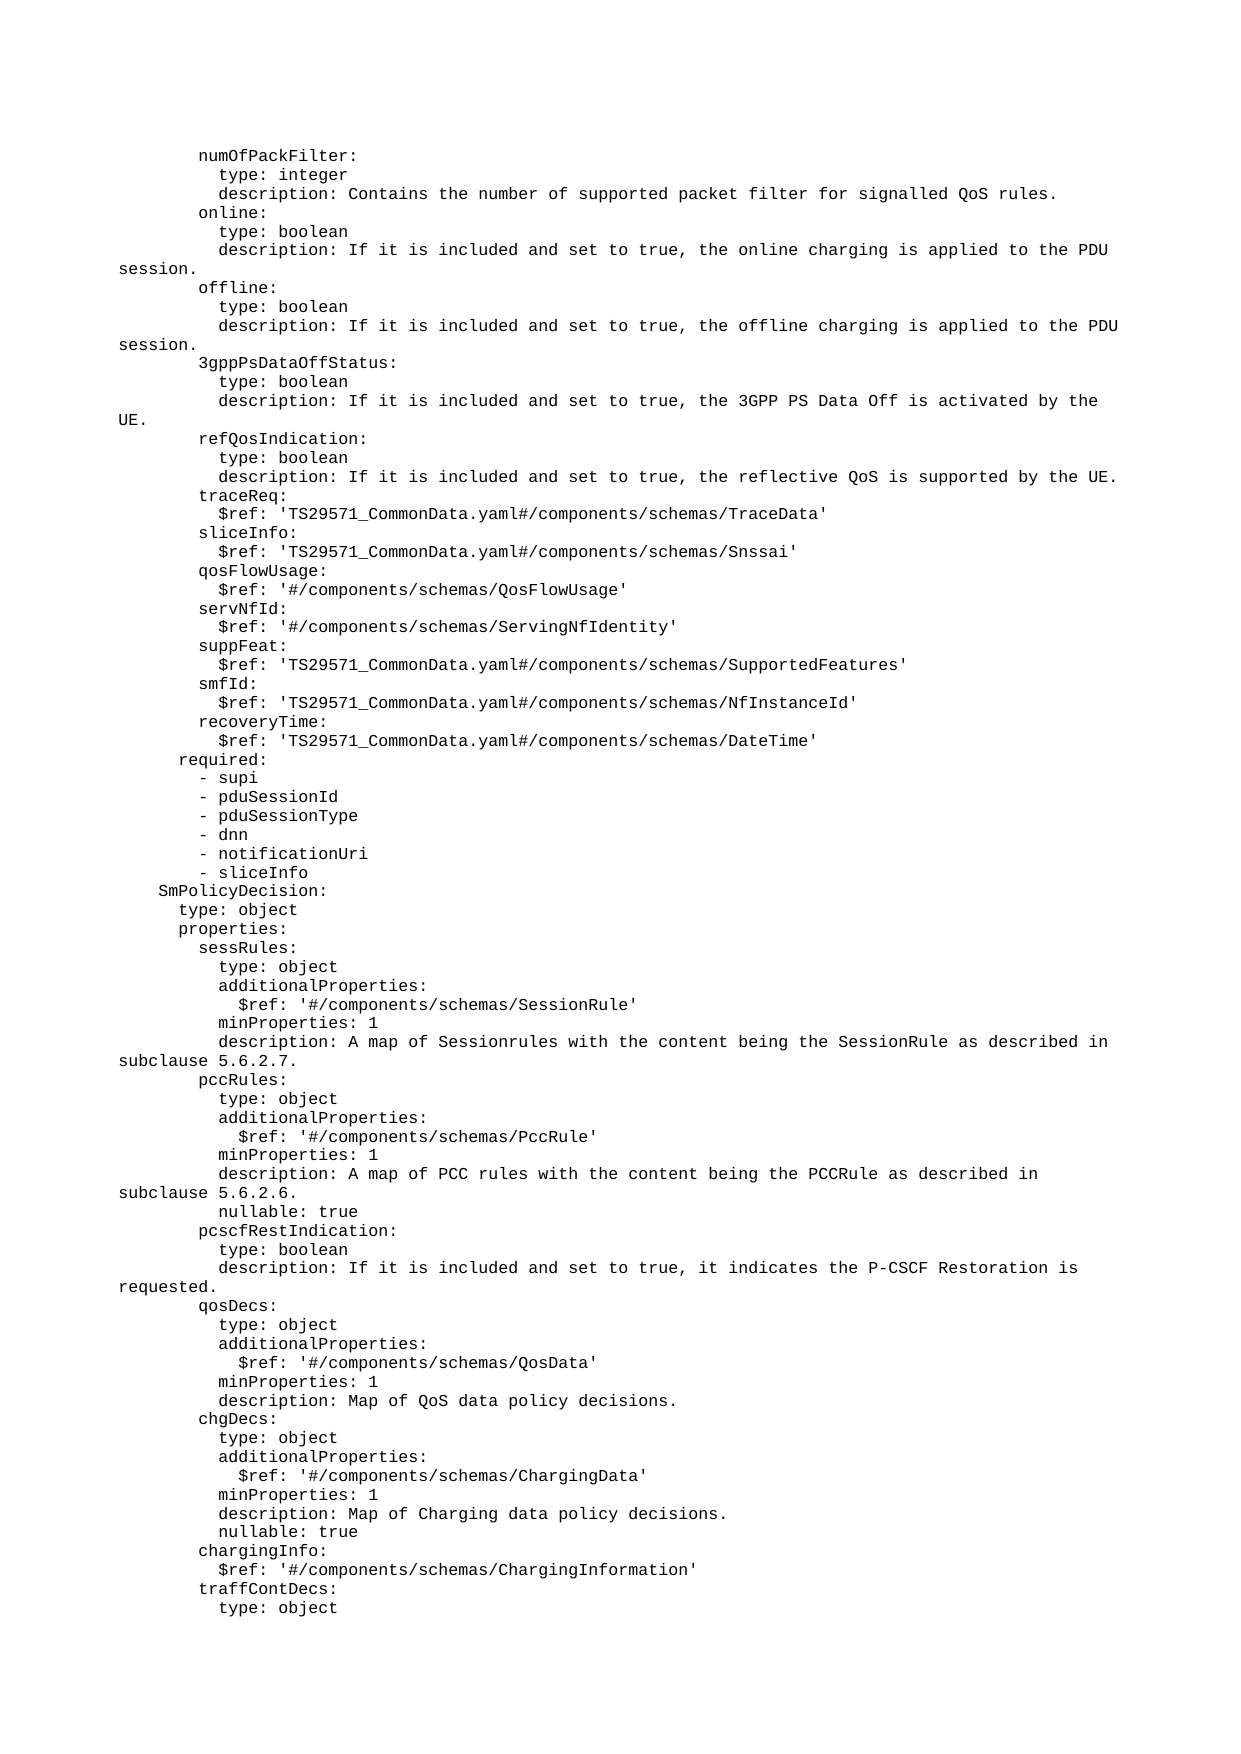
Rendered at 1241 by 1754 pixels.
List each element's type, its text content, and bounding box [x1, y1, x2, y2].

text $ref: '#/components/schemas/SessionRule' [118, 996, 1122, 1015]
text type: integer [118, 167, 1122, 185]
text nullable: true [118, 1203, 1122, 1222]
text minProperties: 1 [118, 1147, 1122, 1166]
text type: boolean [118, 298, 1122, 317]
text qosFlowUsage: [118, 562, 1122, 581]
text sliceInfo: [118, 525, 1122, 544]
text numOfPackFilter: [118, 148, 1122, 167]
text type: object [118, 1317, 1122, 1336]
text description: If it is included and set to true, the reflective QoS is supported by the UE. [118, 468, 1122, 487]
text traceReq: [118, 487, 1122, 506]
text qosDecs: [118, 1298, 1122, 1317]
text 3gppPsDataOffStatus: [118, 355, 1122, 374]
text - pduSessionId [118, 789, 1122, 808]
text pccRules: [118, 1072, 1122, 1090]
text smfId: [118, 676, 1122, 694]
text description: Contains the number of supported packet filter for signalled QoS rules. [118, 185, 1122, 204]
text required: [118, 751, 1122, 770]
text $ref: '#/components/schemas/ChargingData' [118, 1467, 1122, 1486]
text description: If it is included and set to true, the online charging is applied to the PDU session. [118, 242, 1122, 280]
text - pduSessionType [118, 808, 1122, 826]
text additionalProperties: [118, 977, 1122, 996]
text chargingInfo: [118, 1543, 1122, 1562]
text $ref: 'TS29571_CommonData.yaml#/components/schemas/SupportedFeatures' [118, 657, 1122, 676]
text - notificationUri [118, 845, 1122, 864]
text SmPolicyDecision: [118, 883, 1122, 902]
text $ref: '#/components/schemas/PccRule' [118, 1128, 1122, 1147]
text $ref: '#/components/schemas/QosData' [118, 1354, 1122, 1373]
text description: If it is included and set to true, it indicates the P-CSCF Restoration is requested. [118, 1260, 1122, 1298]
text nullable: true [118, 1524, 1122, 1543]
text - sliceInfo [118, 864, 1122, 883]
text type: object [118, 902, 1122, 921]
text additionalProperties: [118, 1336, 1122, 1354]
text recoveryTime: [118, 713, 1122, 732]
text properties: [118, 921, 1122, 939]
text $ref: '#/components/schemas/QosFlowUsage' [118, 581, 1122, 600]
text $ref: '#/components/schemas/ServingNfIdentity' [118, 619, 1122, 638]
text description: Map of QoS data policy decisions. [118, 1392, 1122, 1411]
text $ref: 'TS29571_CommonData.yaml#/components/schemas/DateTime' [118, 732, 1122, 751]
text - dnn [118, 826, 1122, 845]
text sessRules: [118, 939, 1122, 958]
text additionalProperties: [118, 1109, 1122, 1128]
text description: Map of Charging data policy decisions. [118, 1505, 1122, 1524]
text description: A map of Sessionrules with the content being the SessionRule as described in subclause 5.6.2.7. [118, 1034, 1122, 1072]
text description: A map of PCC rules with the content being the PCCRule as described in subclause 5.6.2.6. [118, 1166, 1122, 1203]
text online: [118, 204, 1122, 223]
text type: object [118, 1599, 1122, 1618]
text minProperties: 1 [118, 1015, 1122, 1034]
text suppFeat: [118, 638, 1122, 657]
text type: boolean [118, 449, 1122, 468]
text $ref: '#/components/schemas/ChargingInformation' [118, 1562, 1122, 1581]
text minProperties: 1 [118, 1373, 1122, 1392]
text refQosIndication: [118, 431, 1122, 449]
text minProperties: 1 [118, 1486, 1122, 1505]
text additionalProperties: [118, 1449, 1122, 1467]
text offline: [118, 280, 1122, 298]
text $ref: 'TS29571_CommonData.yaml#/components/schemas/TraceData' [118, 506, 1122, 525]
text type: object [118, 1430, 1122, 1449]
text servNfId: [118, 600, 1122, 619]
text type: boolean [118, 374, 1122, 393]
text $ref: 'TS29571_CommonData.yaml#/components/schemas/Snssai' [118, 544, 1122, 562]
text type: object [118, 1090, 1122, 1109]
text $ref: 'TS29571_CommonData.yaml#/components/schemas/NfInstanceId' [118, 694, 1122, 713]
text chgDecs: [118, 1411, 1122, 1430]
text - supi [118, 770, 1122, 789]
text type: object [118, 958, 1122, 977]
text type: boolean [118, 223, 1122, 242]
text type: boolean [118, 1241, 1122, 1260]
text pcscfRestIndication: [118, 1222, 1122, 1241]
text description: If it is included and set to true, the 3GPP PS Data Off is activated by the UE. [118, 393, 1122, 431]
text description: If it is included and set to true, the offline charging is applied to the PDU session. [118, 317, 1122, 355]
text traffContDecs: [118, 1581, 1122, 1599]
